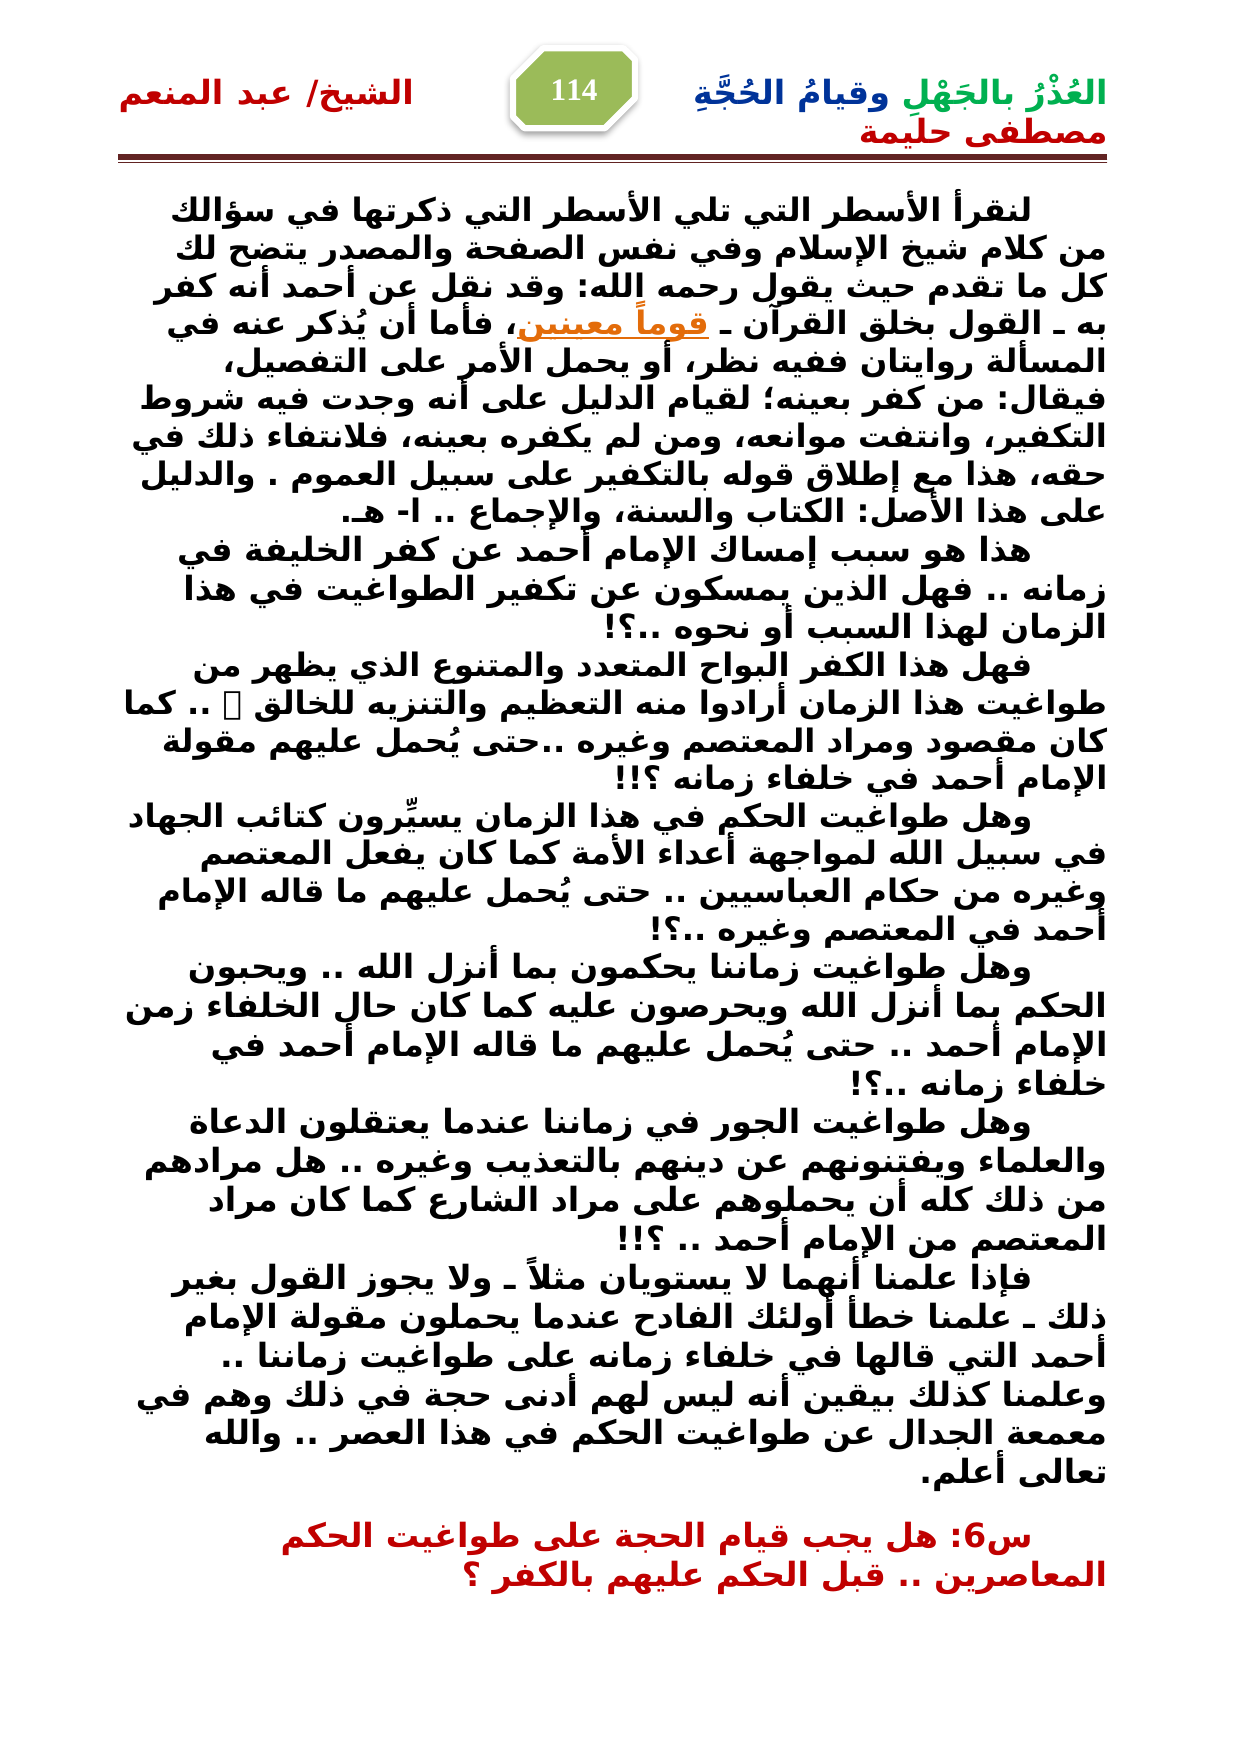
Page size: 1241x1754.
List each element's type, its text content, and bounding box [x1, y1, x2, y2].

subtitle لنقرأ الأسطر التي تلي الأسطر التي ذكرتها في سؤالك من كلام شيخ الإسلام وفي نفس الصفحة والمصدر يتضح لك كل ما تقدم حيث يقول رحمه الله: وقد نقل عن أحمد أنه كفر به ـ القول بخلق القرآن ـ قوماً معينين، فأما أن يُذكر عنه في المسألة روايتان ففيه نظر، أو يحمل الأمر على التفصيل، فيقال: من كفر بعينه؛ لقيام الدليل على أنه وجدت فيه شروط التكفير، وانتفت موانعه، ومن لم يكفره بعينه، فلانتفاء ذلك في حقه، هذا مع إطلاق قوله بالتكفير على سبيل العموم . والدليل على هذا الأصل: الكتاب والسنة، والإجماع .. ا- هـ. [118, 192, 1107, 530]
subtitle هذا هو سبب إمساك الإمام أحمد عن كفر الخليفة في زمانه .. فهل الذين يمسكون عن تكفير الطواغيت في هذا الزمان لهذا السبب أو نحوه ..؟! [118, 530, 1107, 647]
title س6: هل يجب قيام الحجة على طواغيت الحكم المعاصرين .. قبل الحكم عليهم بالكفر ؟ [118, 1517, 1107, 1594]
subtitle وهل طواغيت الحكم في هذا الزمان يسيِّرون كتائب الجهاد في سبيل الله لمواجهة أعداء الأمة كما كان يفعل المعتصم وغيره من حكام العباسيين .. حتى يُحمل عليهم ما قاله الإمام أحمد في المعتصم وغيره ..؟! [118, 797, 1107, 948]
subtitle فإذا علمنا أنهما لا يستويان مثلاً ـ ولا يجوز القول بغير ذلك ـ علمنا خطأ أولئك الفادح عندما يحملون مقولة الإمام أحمد التي قالها في خلفاء زمانه على طواغيت زماننا .. وعلمنا كذلك بيقين أنه ليس لهم أدنى حجة في ذلك وهم في معمعة الجدال عن طواغيت الحكم في هذا العصر .. والله تعالى أعلم. [118, 1258, 1107, 1492]
subtitle وهل طواغيت زماننا يحكمون بما أنزل الله .. ويحبون الحكم بما أنزل الله ويحرصون عليه كما كان حال الخلفاء زمن الإمام أحمد .. حتى يُحمل عليهم ما قاله الإمام أحمد في خلفاء زمانه ..؟! [118, 948, 1107, 1103]
subtitle وهل طواغيت الجور في زماننا عندما يعتقلون الدعاة والعلماء ويفتنونهم عن دينهم بالتعذيب وغيره .. هل مرادهم من ذلك كله أن يحملوهم على مراد الشارع كما كان مراد المعتصم من الإمام أحمد .. ؟!! [118, 1103, 1107, 1258]
subtitle فهل هذا الكفر البواح المتعدد والمتنوع الذي يظهر من طواغيت هذا الزمان أرادوا منه التعظيم والتنزيه للخالق .. كما كان مقصود ومراد المعتصم وغيره ..حتى يُحمل عليهم مقولة الإمام أحمد في خلفاء زمانه ؟!! [118, 647, 1107, 797]
